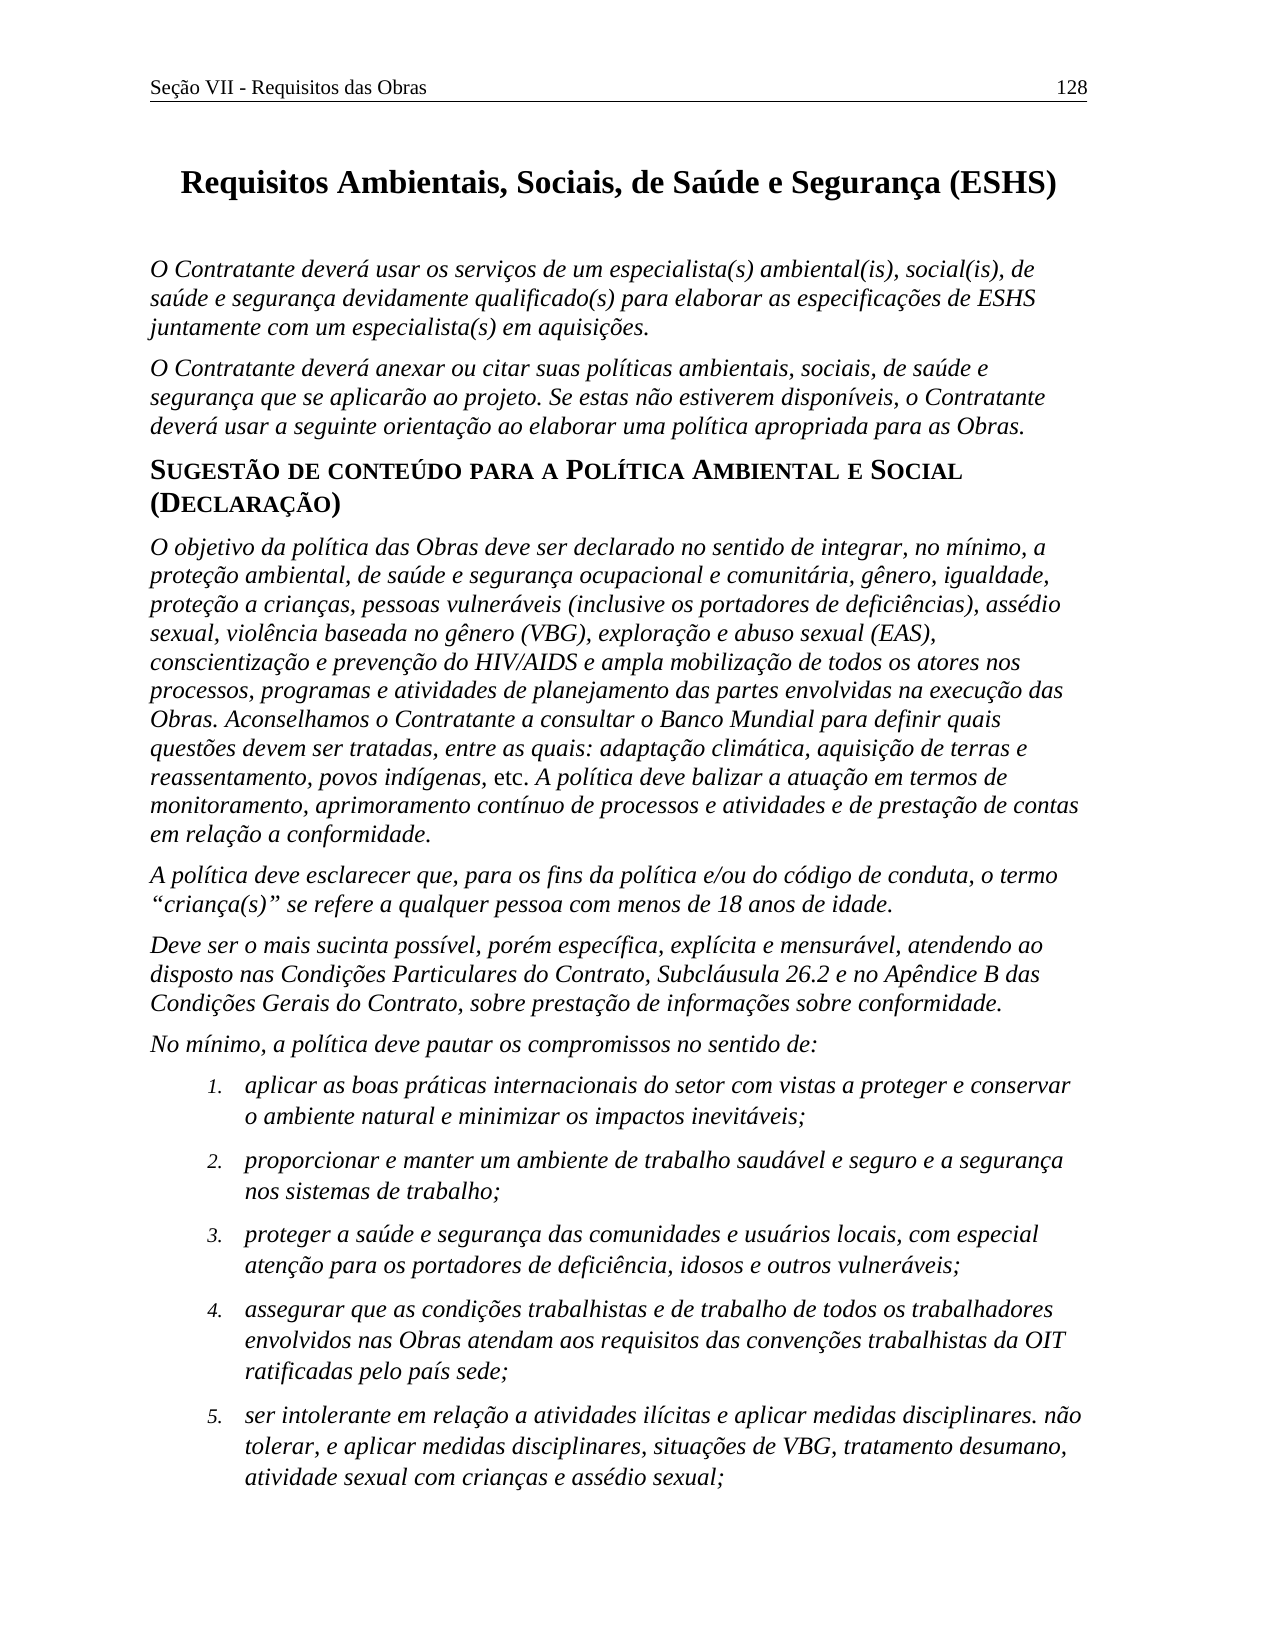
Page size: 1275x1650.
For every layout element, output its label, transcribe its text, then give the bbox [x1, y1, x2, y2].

text O Contratante deverá anexar ou citar suas políticas ambientais, sociais, de saúde e segurança que se aplicarão ao projeto. Se estas não estiverem disponíveis, o Contratante deverá usar a seguinte orientação ao elaborar uma política apropriada para as Obras. [150, 353, 1087, 439]
text No mínimo, a política deve pautar os compromissos no sentido de: [150, 1029, 1087, 1058]
list proteger a saúde e segurança das comunidades e usuários locais, com especial atenção para os portadores de deficiência, idosos e outros vulneráveis; [207, 1219, 1087, 1279]
list assegurar que as condições trabalhistas e de trabalho de todos os trabalhadores envolvidos nas Obras atendam aos requisitos das convenções trabalhistas da OIT ratificadas pelo país sede; [207, 1294, 1087, 1385]
list proporcionar e manter um ambiente de trabalho saudável e seguro e a segurança nos sistemas de trabalho; [207, 1145, 1087, 1205]
list aplicar as boas práticas internacionais do setor com vistas a proteger e conservar o ambiente natural e minimizar os impactos inevitáveis; [207, 1070, 1087, 1130]
text A política deve esclarecer que, para os fins da política e/ou do código de conduta, o termo “criança(s)” se refere a qualquer pessoa com menos de 18 anos de idade. [150, 860, 1087, 918]
text Sugestão de conteúdo para a Política Ambiental e Social (Declaração) [150, 452, 1087, 519]
text Deve ser o mais sucinta possível, porém específica, explícita e mensurável, atendendo ao disposto nas Condições Particulares do Contrato, Subcláusula 26.2 e no Apêndice B das Condições Gerais do Contrato, sobre prestação de informações sobre conformidade. [150, 930, 1087, 1017]
text O objetivo da política das Obras deve ser declarado no sentido de integrar, no mínimo, a proteção ambiental, de saúde e segurança ocupacional e comunitária, gênero, igualdade, proteção a crianças, pessoas vulneráveis ​​(inclusive os portadores de deficiências), assédio sexual, violência baseada no gênero (VBG), exploração e abuso sexual (EAS), conscientização e prevenção do HIV/AIDS e ampla mobilização de todos os atores nos processos, programas e atividades de planejamento das partes envolvidas na execução das Obras. Aconselhamos o Contratante a consultar o Banco Mundial para definir quais questões devem ser tratadas, entre as quais: adaptação climática, aquisição de terras e reassentamento, povos indígenas, etc. A política deve balizar a atuação em termos de monitoramento, aprimoramento contínuo de processos e atividades e de prestação de contas em relação a conformidade. [150, 532, 1087, 848]
text O Contratante deverá usar os serviços de um especialista(s) ambiental(is), social(is), de saúde e segurança devidamente qualificado(s) para elaborar as especificações de ESHS juntamente com um especialista(s) em aquisições. [150, 254, 1087, 341]
text Requisitos Ambientais, Sociais, de Saúde e Segurança (ESHS) [150, 162, 1087, 201]
list ser intolerante em relação a atividades ilícitas e aplicar medidas disciplinares. não tolerar, e aplicar medidas disciplinares, situações de VBG, tratamento desumano, atividade sexual com crianças e assédio sexual; [207, 1400, 1087, 1491]
